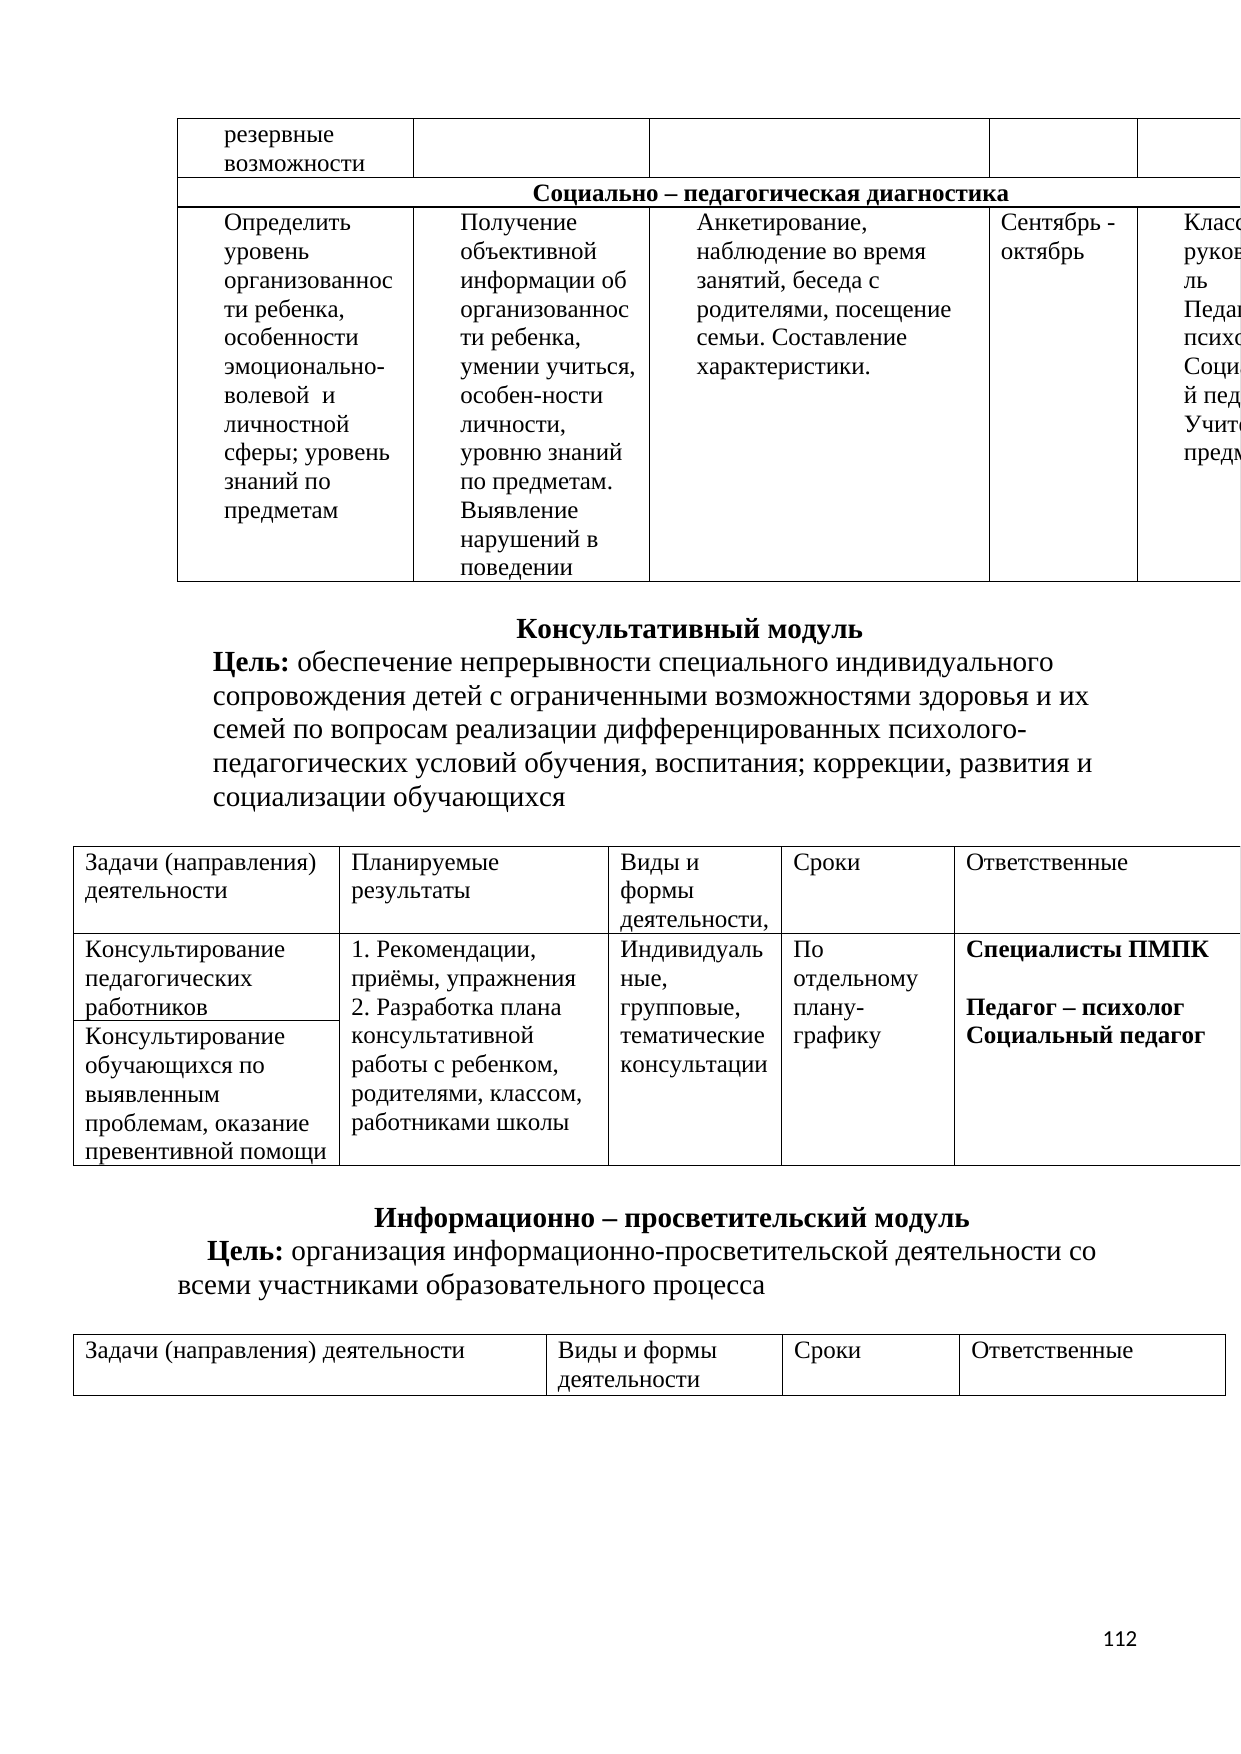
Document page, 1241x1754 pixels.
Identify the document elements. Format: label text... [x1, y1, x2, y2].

table_header Виды и формы деятельности, [609, 847, 781, 933]
table_cell Определить уровень организованности ребенка, особенности эмоционально-волевой и личностной сферы; уровень знаний по предметам [178, 208, 413, 581]
table_header Ответственные [955, 847, 1240, 933]
table_header Задачи (направления) деятельности [74, 1335, 546, 1395]
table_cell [414, 119, 649, 177]
table_cell Классный руководитель Педагог-психолог Социальный педагог Учитель-предметник [1138, 208, 1240, 581]
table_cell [178, 119, 413, 177]
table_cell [650, 119, 989, 177]
table_cell [990, 119, 1137, 177]
table_cell По отдельному плану-графику [782, 934, 954, 1165]
table_cell Специалисты ПМПК Педагог – психолог Социальный педагог [955, 934, 1240, 1165]
table_cell Индивидуальные, групповые, тематические консультации [609, 934, 781, 1165]
table_cell Сентябрь - октябрь [990, 208, 1137, 581]
table_header Сроки [782, 847, 954, 933]
text Консультативный модуль [213, 611, 1137, 644]
text Информационно – просветительский модуль [177, 1200, 1137, 1233]
table_header Задачи (направления) деятельности [74, 847, 339, 933]
table_header Планируемые результаты [340, 847, 608, 933]
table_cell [1138, 119, 1240, 177]
table_cell Консультирование педагогических работников [74, 934, 339, 1020]
table_header Сроки [783, 1335, 959, 1395]
text Цель: обеспечение непрерывности специального индивидуального сопровождения детей с ограниченными возможностями здоровья и их семей по вопросам реализации дифференцированных психолого-педагогических условий обучения, воспитания; коррекции, развития и социализации обучающихся [213, 644, 1137, 812]
table_cell Получение объективной информации об организованности ребенка, умении учиться, особен-ности личности, уровню знаний по предметам. Выявление нарушений в поведении [414, 208, 649, 581]
table_cell Анкетирование, наблюдение во время занятий, беседа с родителями, посещение семьи. Составление характеристики. [650, 208, 989, 581]
table_cell 1. Рекомендации, приёмы, упражнения 2. Разработка плана консультативной работы с ребенком, родителями, классом, работниками школы [340, 934, 608, 1165]
text Цель: организация информационно-просветительской деятельности со всеми участниками образовательного процесса [177, 1233, 1137, 1300]
table_header Ответственные [960, 1335, 1225, 1395]
table_cell Социально – педагогическая диагностика [178, 178, 1240, 206]
table_cell Консультирование обучающихся по выявленным проблемам, оказание превентивной помощи [74, 1021, 339, 1165]
table_header Виды и формы деятельности [547, 1335, 782, 1395]
